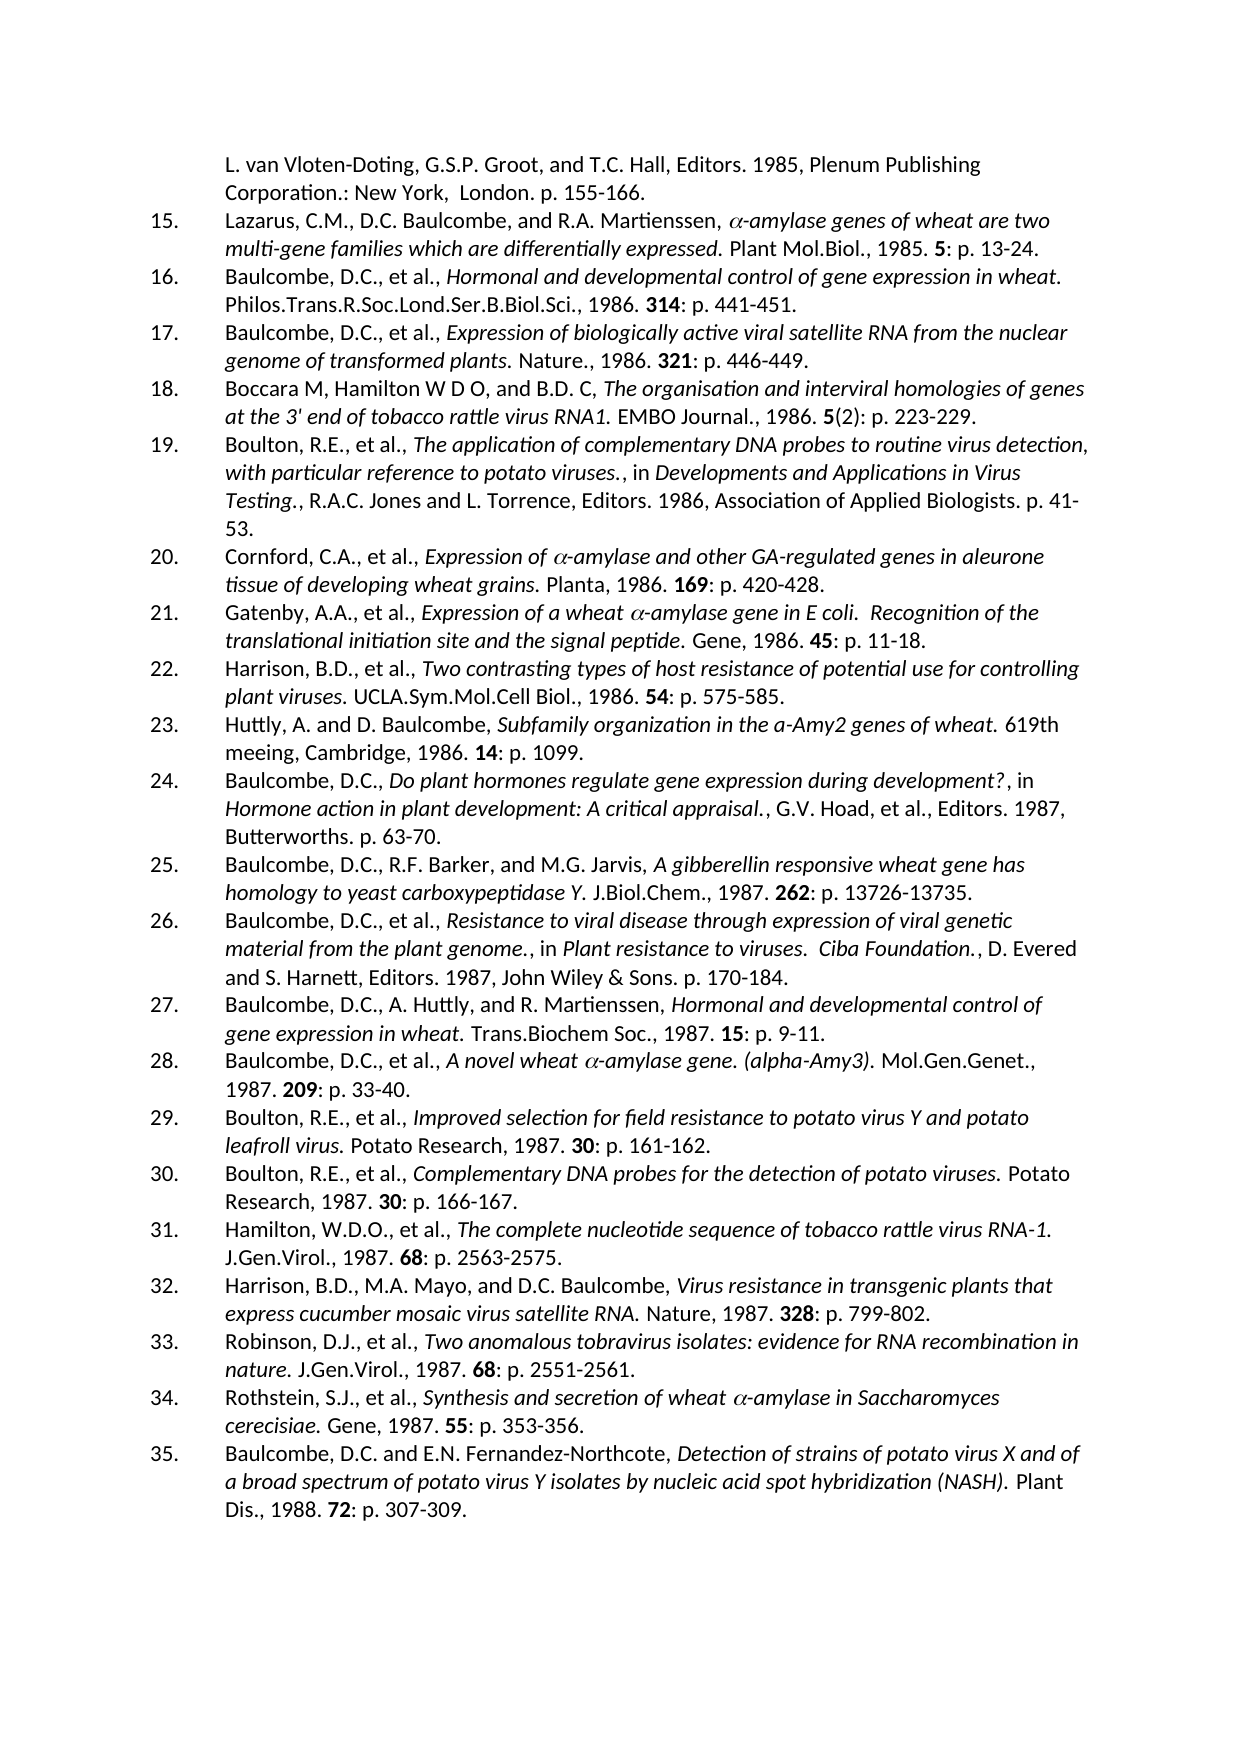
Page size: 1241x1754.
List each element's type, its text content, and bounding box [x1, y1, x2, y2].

text 24. Baulcombe, D.C., Do plant hormones regulate gene expression during development?, in Hormone action in plant development: A critical appraisal., G.V. Hoad, et al., Editors. 1987, Butterworths. p. 63-70. [150, 766, 1090, 851]
text 31. Hamilton, W.D.O., et al., The complete nucleotide sequence of tobacco rattle virus RNA-1. J.Gen.Virol., 1987. 68: p. 2563-2575. [150, 1215, 1090, 1271]
text 30. Boulton, R.E., et al., Complementary DNA probes for the detection of potato viruses. Potato Research, 1987. 30: p. 166-167. [150, 1159, 1090, 1215]
text 32. Harrison, B.D., M.A. Mayo, and D.C. Baulcombe, Virus resistance in transgenic plants that express cucumber mosaic virus satellite RNA. Nature, 1987. 328: p. 799-802. [150, 1271, 1090, 1327]
text 18. Boccara M, Hamilton W D O, and B.D. C, The organisation and interviral homologies of genes at the 3' end of tobacco rattle virus RNA1. EMBO Journal., 1986. 5(2): p. 223-229. [150, 374, 1090, 430]
text 34. Rothstein, S.J., et al., Synthesis and secretion of wheat a-amylase in Saccharomyces cerecisiae. Gene, 1987. 55: p. 353-356. [150, 1383, 1090, 1439]
text 16. Baulcombe, D.C., et al., Hormonal and developmental control of gene expression in wheat. Philos.Trans.R.Soc.Lond.Ser.B.Biol.Sci., 1986. 314: p. 441-451. [150, 262, 1090, 318]
text 21. Gatenby, A.A., et al., Expression of a wheat a-amylase gene in E coli. Recognition of the translational initiation site and the signal peptide. Gene, 1986. 45: p. 11-18. [150, 598, 1090, 654]
text 17. Baulcombe, D.C., et al., Expression of biologically active viral satellite RNA from the nuclear genome of transformed plants. Nature., 1986. 321: p. 446-449. [150, 318, 1090, 374]
text 25. Baulcombe, D.C., R.F. Barker, and M.G. Jarvis, A gibberellin responsive wheat gene has homology to yeast carboxypeptidase Y. J.Biol.Chem., 1987. 262: p. 13726-13735. [150, 851, 1090, 907]
text 15. Lazarus, C.M., D.C. Baulcombe, and R.A. Martienssen, a-amylase genes of wheat are two multi-gene families which are differentially expressed. Plant Mol.Biol., 1985. 5: p. 13-24. [150, 206, 1090, 262]
text 28. Baulcombe, D.C., et al., A novel wheat a-amylase gene. (alpha-Amy3). Mol.Gen.Genet., 1987. 209: p. 33-40. [150, 1047, 1090, 1103]
text 22. Harrison, B.D., et al., Two contrasting types of host resistance of potential use for controlling plant viruses. UCLA.Sym.Mol.Cell Biol., 1986. 54: p. 575-585. [150, 654, 1090, 710]
text 19. Boulton, R.E., et al., The application of complementary DNA probes to routine virus detection, with particular reference to potato viruses., in Developments and Applications in Virus Testing., R.A.C. Jones and L. Torrence, Editors. 1986, Association of Applied Biologists. p. 41-53. [150, 430, 1090, 542]
text 26. Baulcombe, D.C., et al., Resistance to viral disease through expression of viral genetic material from the plant genome., in Plant resistance to viruses. Ciba Foundation., D. Evered and S. Harnett, Editors. 1987, John Wiley & Sons. p. 170-184. [150, 907, 1090, 991]
text 29. Boulton, R.E., et al., Improved selection for field resistance to potato virus Y and potato leafroll virus. Potato Research, 1987. 30: p. 161-162. [150, 1103, 1090, 1159]
text 27. Baulcombe, D.C., A. Huttly, and R. Martienssen, Hormonal and developmental control of gene expression in wheat. Trans.Biochem Soc., 1987. 15: p. 9-11. [150, 991, 1090, 1047]
text 20. Cornford, C.A., et al., Expression of a-amylase and other GA-regulated genes in aleurone tissue of developing wheat grains. Planta, 1986. 169: p. 420-428. [150, 542, 1090, 598]
text 23. Huttly, A. and D. Baulcombe, Subfamily organization in the a-Amy2 genes of wheat. 619th meeing, Cambridge, 1986. 14: p. 1099. [150, 710, 1090, 766]
text 35. Baulcombe, D.C. and E.N. Fernandez-Northcote, Detection of strains of potato virus X and of a broad spectrum of potato virus Y isolates by nucleic acid spot hybridization (NASH). Plant Dis., 1988. 72: p. 307-309. [150, 1439, 1090, 1523]
text 33. Robinson, D.J., et al., Two anomalous tobravirus isolates: evidence for RNA recombination in nature. J.Gen.Virol., 1987. 68: p. 2551-2561. [150, 1327, 1090, 1383]
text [150, 150, 1090, 206]
